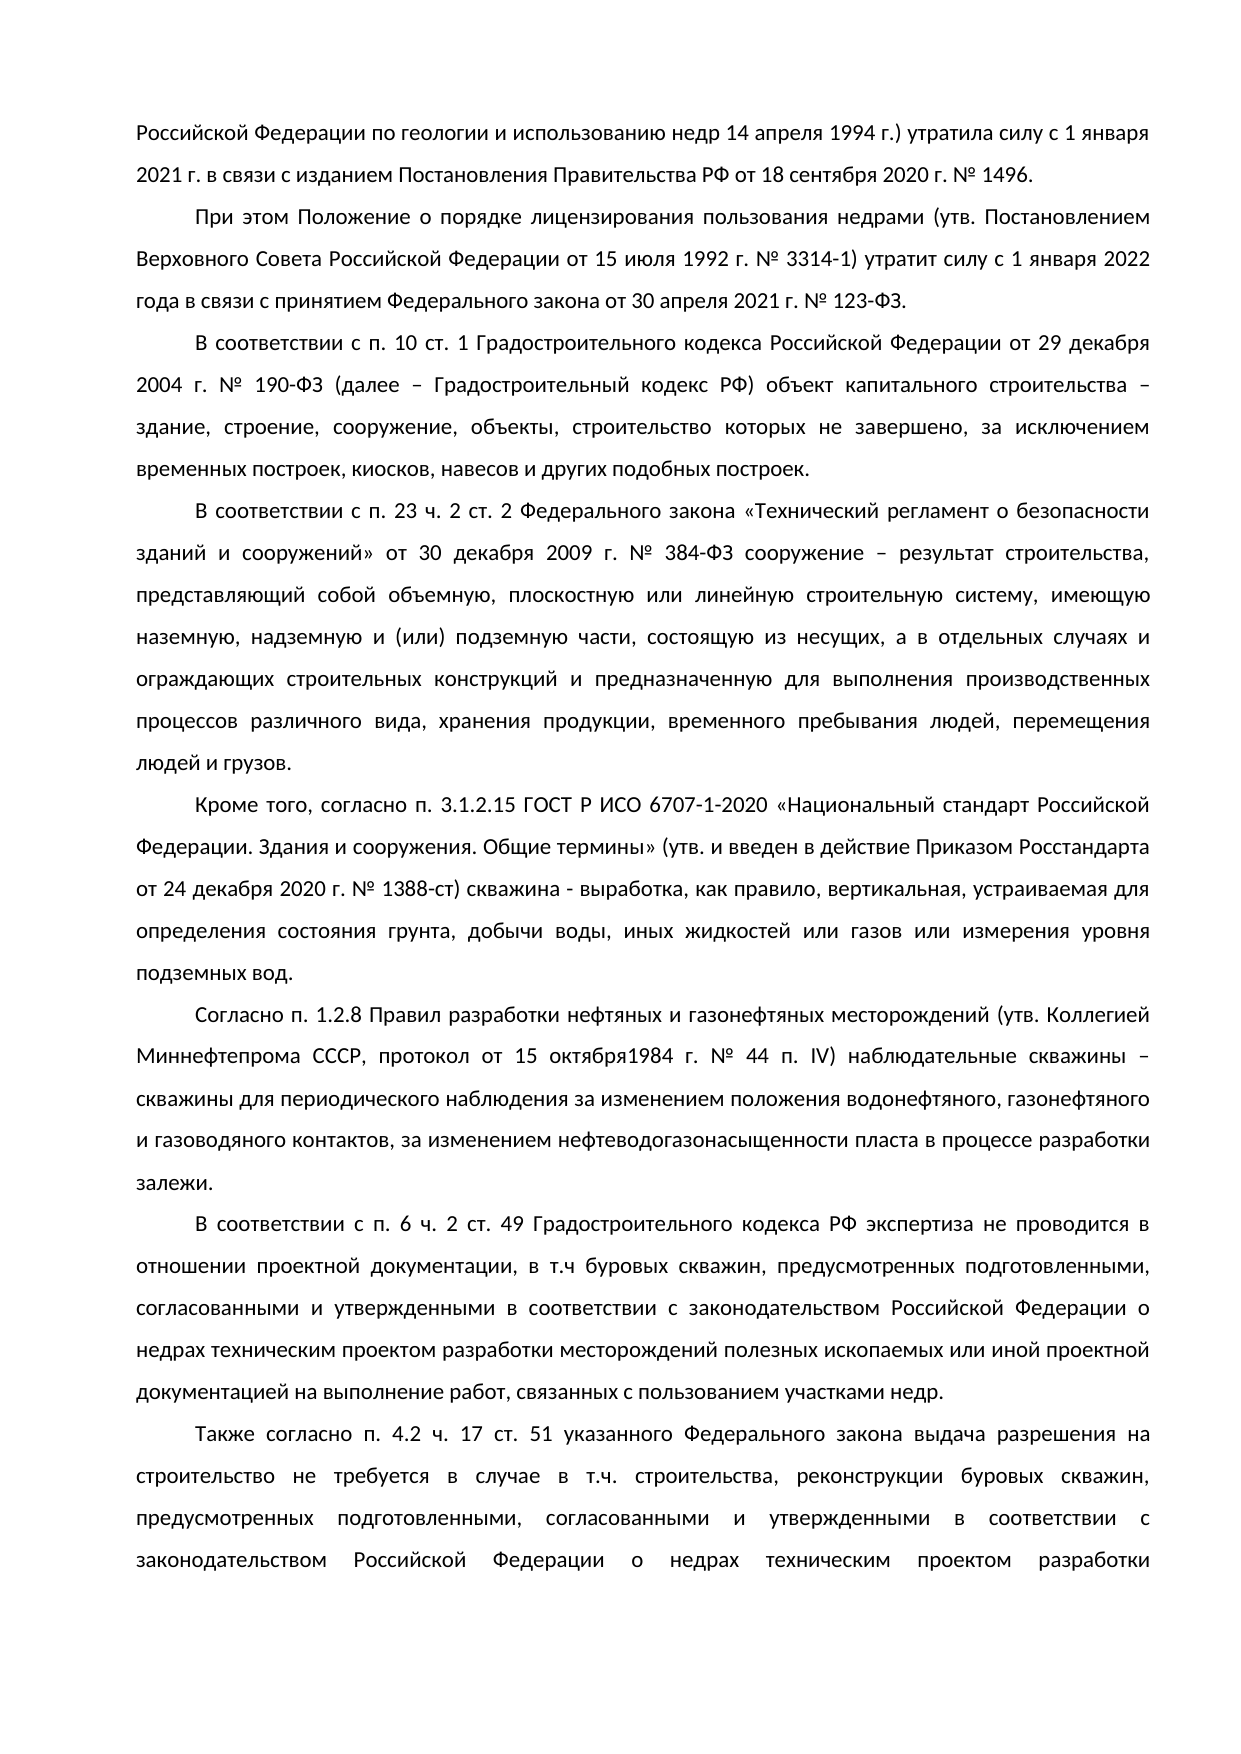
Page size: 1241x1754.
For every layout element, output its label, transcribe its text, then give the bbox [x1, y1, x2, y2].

text Согласно п. 1.2.8 Правил разработки нефтяных и газонефтяных месторождений (утв. Коллегией Миннефтепрома СССР, протокол от 15 октября1984 г. № 44 п. IV) наблюдательные скважины – скважины для периодического наблюдения за изменением положения водонефтяного, газонефтяного и газоводяного контактов, за изменением нефтеводогазонасыщенности пласта в процессе разработки залежи. [136, 1000, 1152, 1196]
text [136, 118, 1152, 188]
text В соответствии с п. 6 ч. 2 ст. 49 Градостроительного кодекса РФ экспертиза не проводится в отношении проектной документации, в т.ч буровых скважин, предусмотренных подготовленными, согласованными и утвержденными в соответствии с законодательством Российской Федерации о недрах техническим проектом разработки месторождений полезных ископаемых или иной проектной документацией на выполнение работ, связанных с пользованием участками недр. [136, 1209, 1152, 1406]
text Кроме того, согласно п. 3.1.2.15 ГОСТ Р ИСО 6707-1-2020 «Национальный стандарт Российской Федерации. Здания и сооружения. Общие термины» (утв. и введен в действие Приказом Росстандарта от 24 декабря 2020 г. № 1388-ст) скважина - выработка, как правило, вертикальная, устраиваемая для определения состояния грунта, добычи воды, иных жидкостей или газов или измерения уровня подземных вод. [136, 790, 1152, 986]
text В соответствии с п. 10 ст. 1 Градостроительного кодекса Российской Федерации от 29 декабря 2004 г. № 190-ФЗ (далее – Градостроительный кодекс РФ) объект капитального строительства – здание, строение, сооружение, объекты, строительство которых не завершено, за исключением временных построек, киосков, навесов и других подобных построек. [136, 328, 1152, 482]
text В соответствии с п. 23 ч. 2 ст. 2 Федерального закона «Технический регламент о безопасности зданий и сооружений» от 30 декабря 2009 г. № 384-ФЗ сооружение – результат строительства, представляющий собой объемную, плоскостную или линейную строительную систему, имеющую наземную, надземную и (или) подземную части, состоящую из несущих, а в отдельных случаях и ограждающих строительных конструкций и предназначенную для выполнения производственных процессов различного вида, хранения продукции, временного пребывания людей, перемещения людей и грузов. [136, 496, 1152, 776]
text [136, 1419, 1152, 1573]
text При этом Положение о порядке лицензирования пользования недрами (утв. Постановлением Верховного Совета Российской Федерации от 15 июля 1992 г. № 3314-1) утратит силу с 1 января 2022 года в связи с принятием Федерального закона от 30 апреля 2021 г. № 123-ФЗ. [136, 202, 1152, 314]
